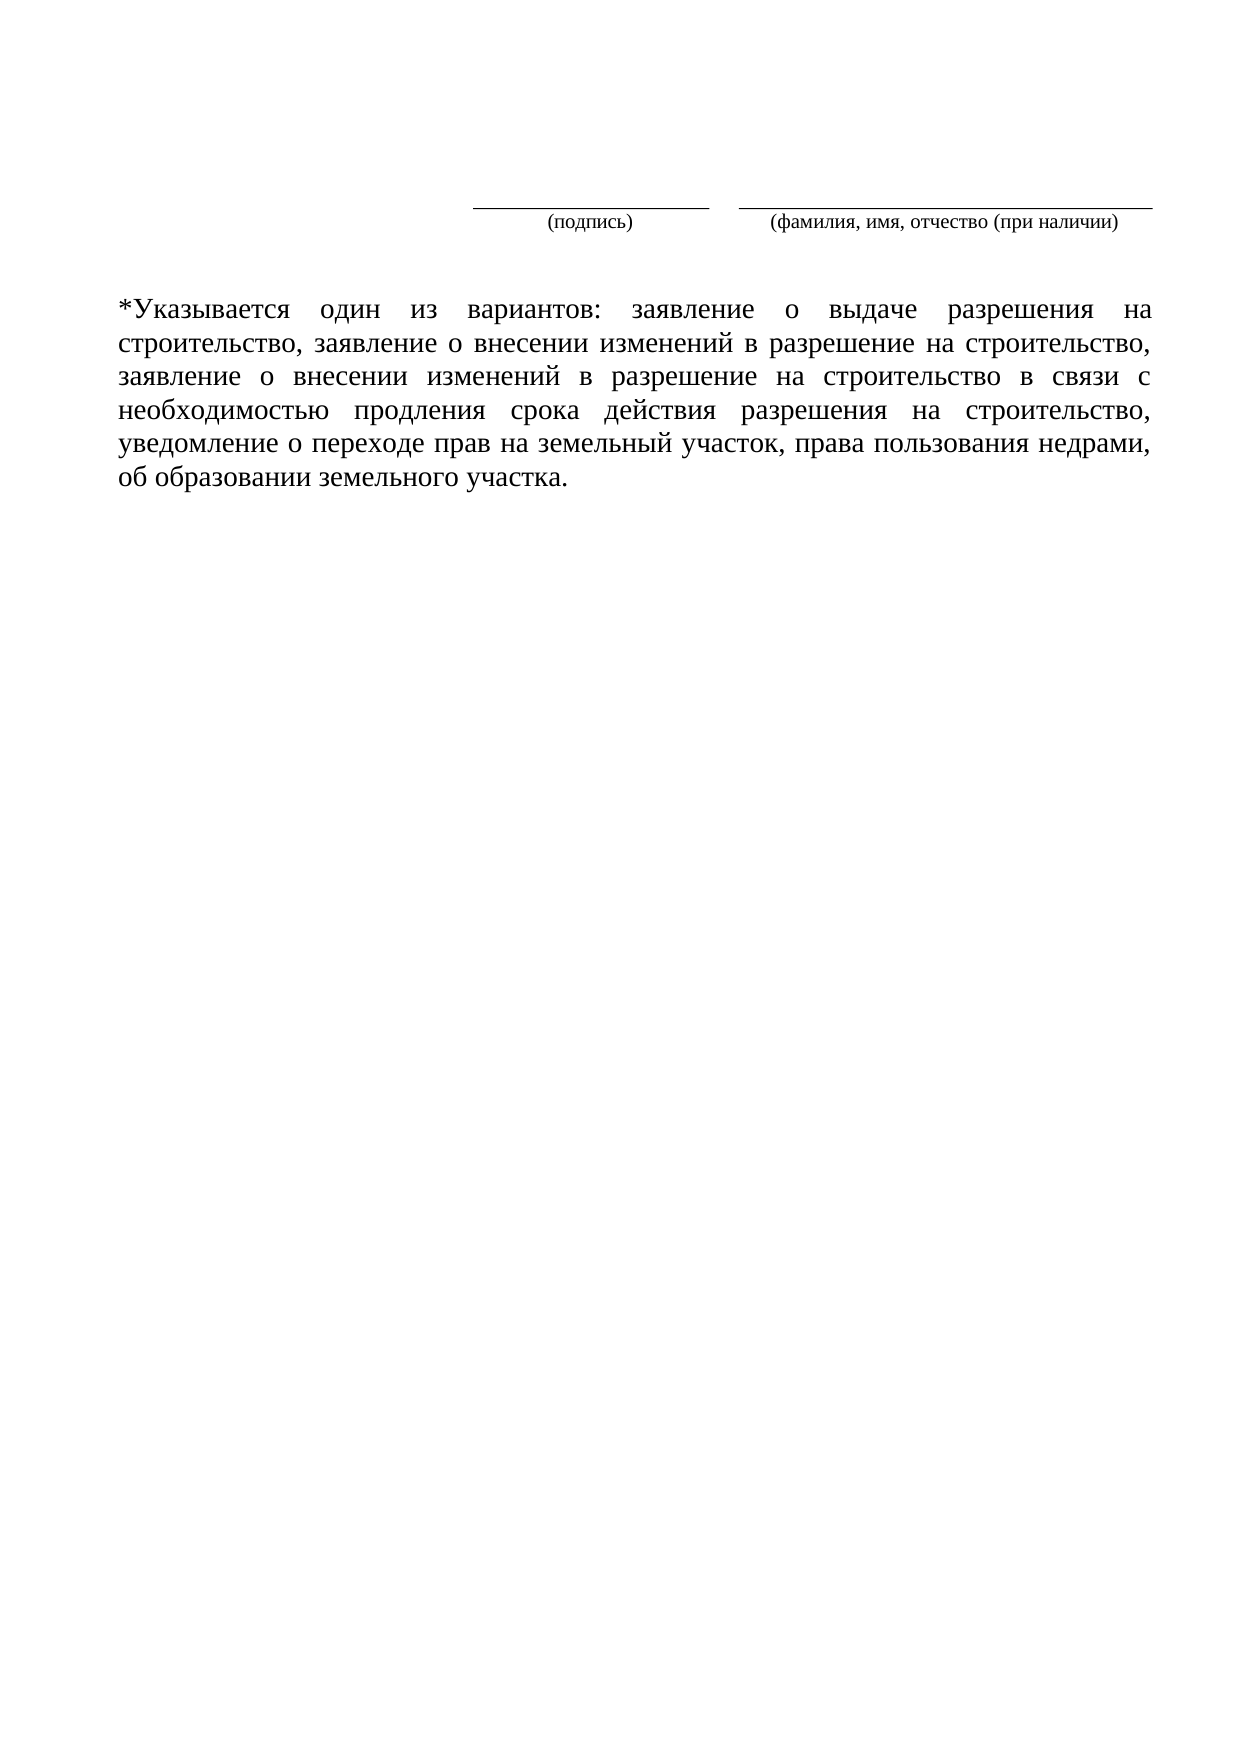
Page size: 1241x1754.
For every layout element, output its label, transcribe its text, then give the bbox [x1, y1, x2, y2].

text *Указывается один из вариантов: заявление о выдаче разрешения на строительство, заявление о внесении изменений в разрешение на строительство, заявление о внесении изменений в разрешение на строительство в связи с необходимостью продления срока действия разрешения на строительство, уведомление о переходе прав на земельный участок, права пользования недрами, об образовании земельного участка. [118, 291, 1152, 492]
text (подпись) (фамилия, имя, отчество (при наличии) [547, 211, 1169, 233]
